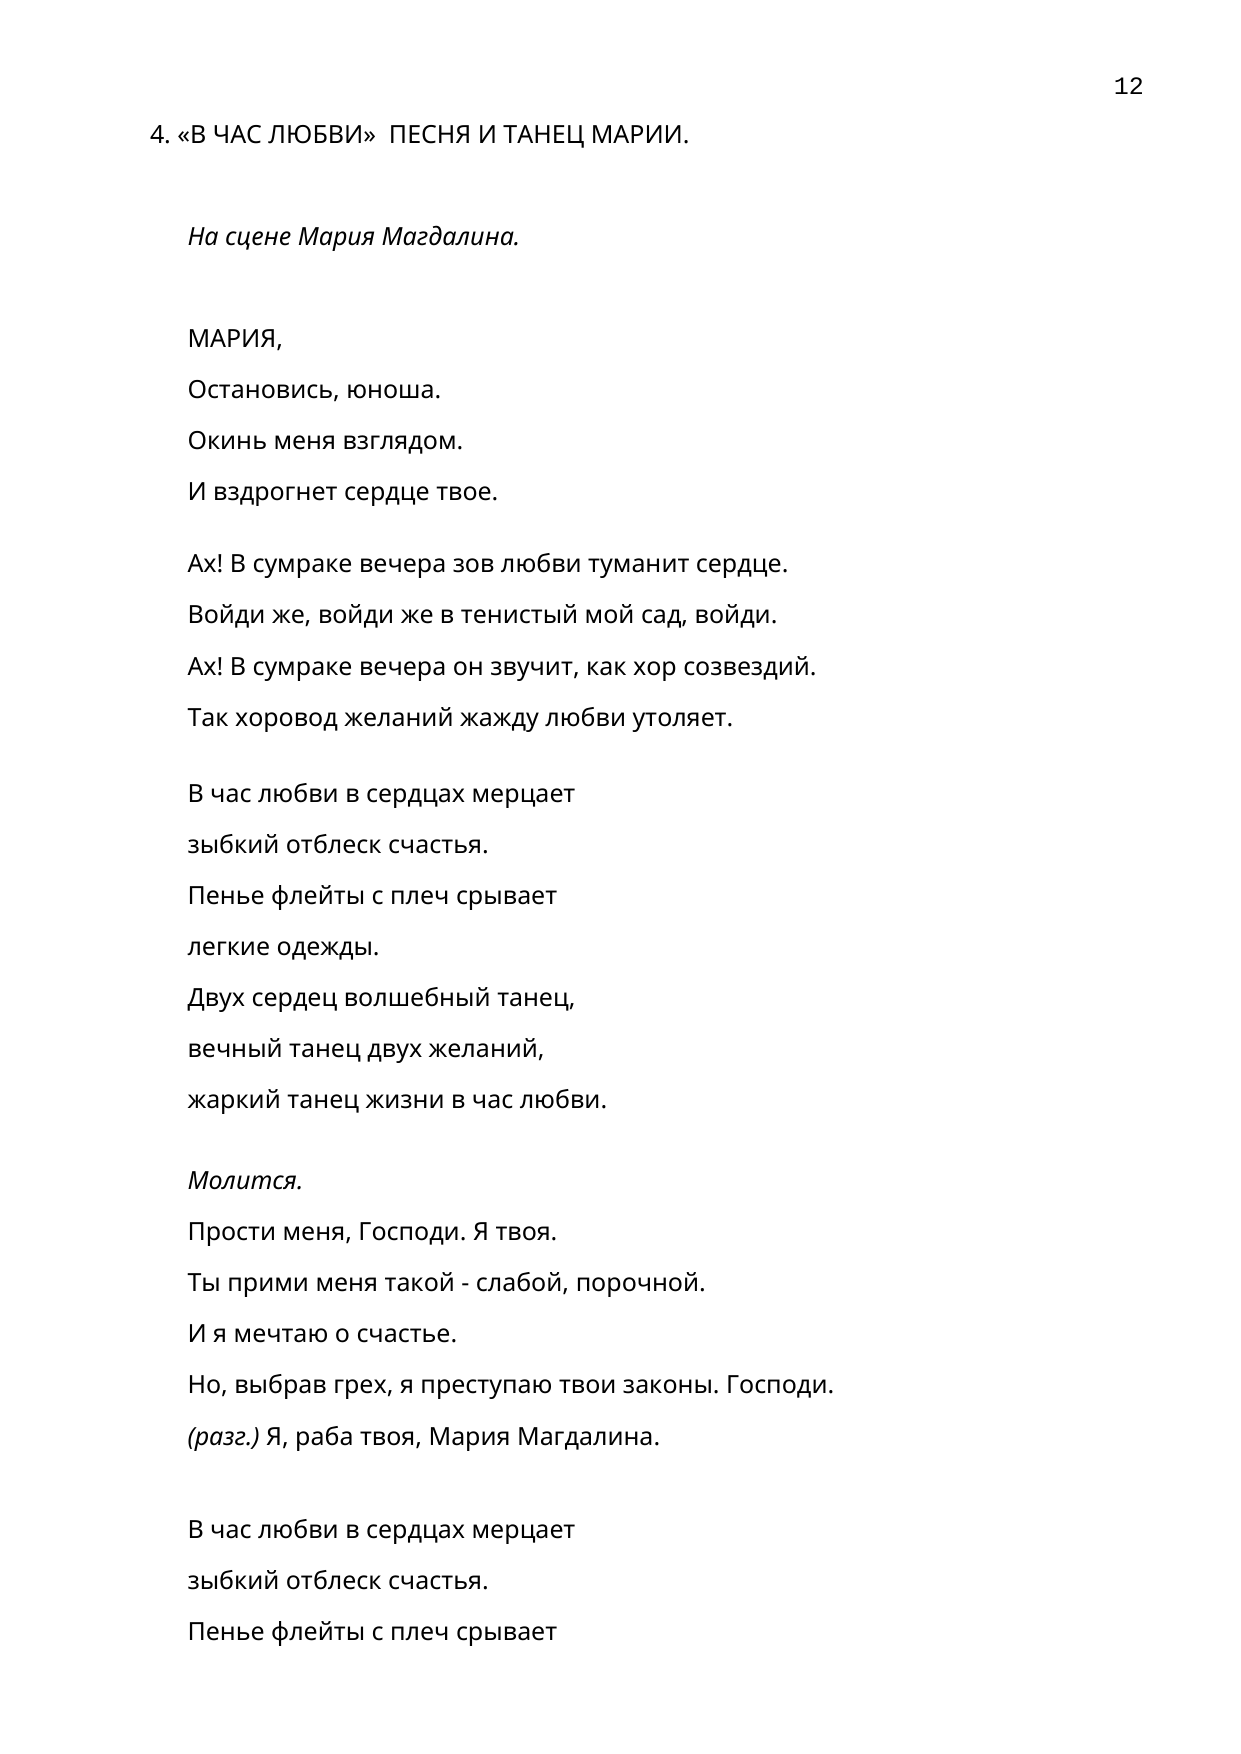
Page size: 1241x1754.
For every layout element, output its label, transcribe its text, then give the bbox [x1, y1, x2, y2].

text Прости меня, Господи. Я твоя. [112, 1214, 1144, 1248]
text легкие одежды. [112, 929, 1144, 963]
text вечный танец двух желаний, [112, 1031, 1144, 1065]
text Так хоровод желаний жажду любви утоляет. [112, 699, 1144, 733]
text И я мечтаю о счастье. [112, 1316, 1144, 1350]
text МАРИЯ, [112, 321, 1144, 355]
text зыбкий отблеск счастья. [112, 1563, 1144, 1597]
text Ты прими меня такой - слабой, порочной. [112, 1265, 1144, 1299]
text Окинь меня взглядом. [112, 423, 1144, 457]
text Но, выбрав грех, я преступаю твои законы. Господи. [112, 1367, 1144, 1401]
text Пенье флейты с плеч срывает [112, 878, 1144, 912]
text Остановись, юноша. [112, 372, 1144, 406]
text В час любви в сердцах мерцает [112, 1512, 1144, 1546]
text Войди же, войди же в тенистый мой сад, войди. [112, 597, 1144, 631]
text жаркий танец жизни в час любви. [112, 1082, 1144, 1116]
text 4. «В час любви» Песня И ТАНЕЦ Марии. [112, 116, 1144, 151]
text зыбкий отблеск счастья. [112, 827, 1144, 861]
text Пенье флейты с плеч срывает [112, 1614, 1144, 1648]
text В час любви в сердцах мерцает [112, 776, 1144, 810]
text На сцене Мария Магдалина. [112, 218, 1144, 253]
text Ах! В сумраке вечера он звучит, как хор созвездий. [112, 648, 1144, 682]
text И вздрогнет сердце твое. [112, 474, 1144, 508]
text Двух сердец волшебный танец, [112, 980, 1144, 1014]
text Ах! В сумраке вечера зов любви туманит сердце. [112, 546, 1144, 580]
text Молится. [112, 1163, 1144, 1197]
text (разг.) Я, раба твоя, Мария Магдалина. [112, 1418, 1144, 1452]
